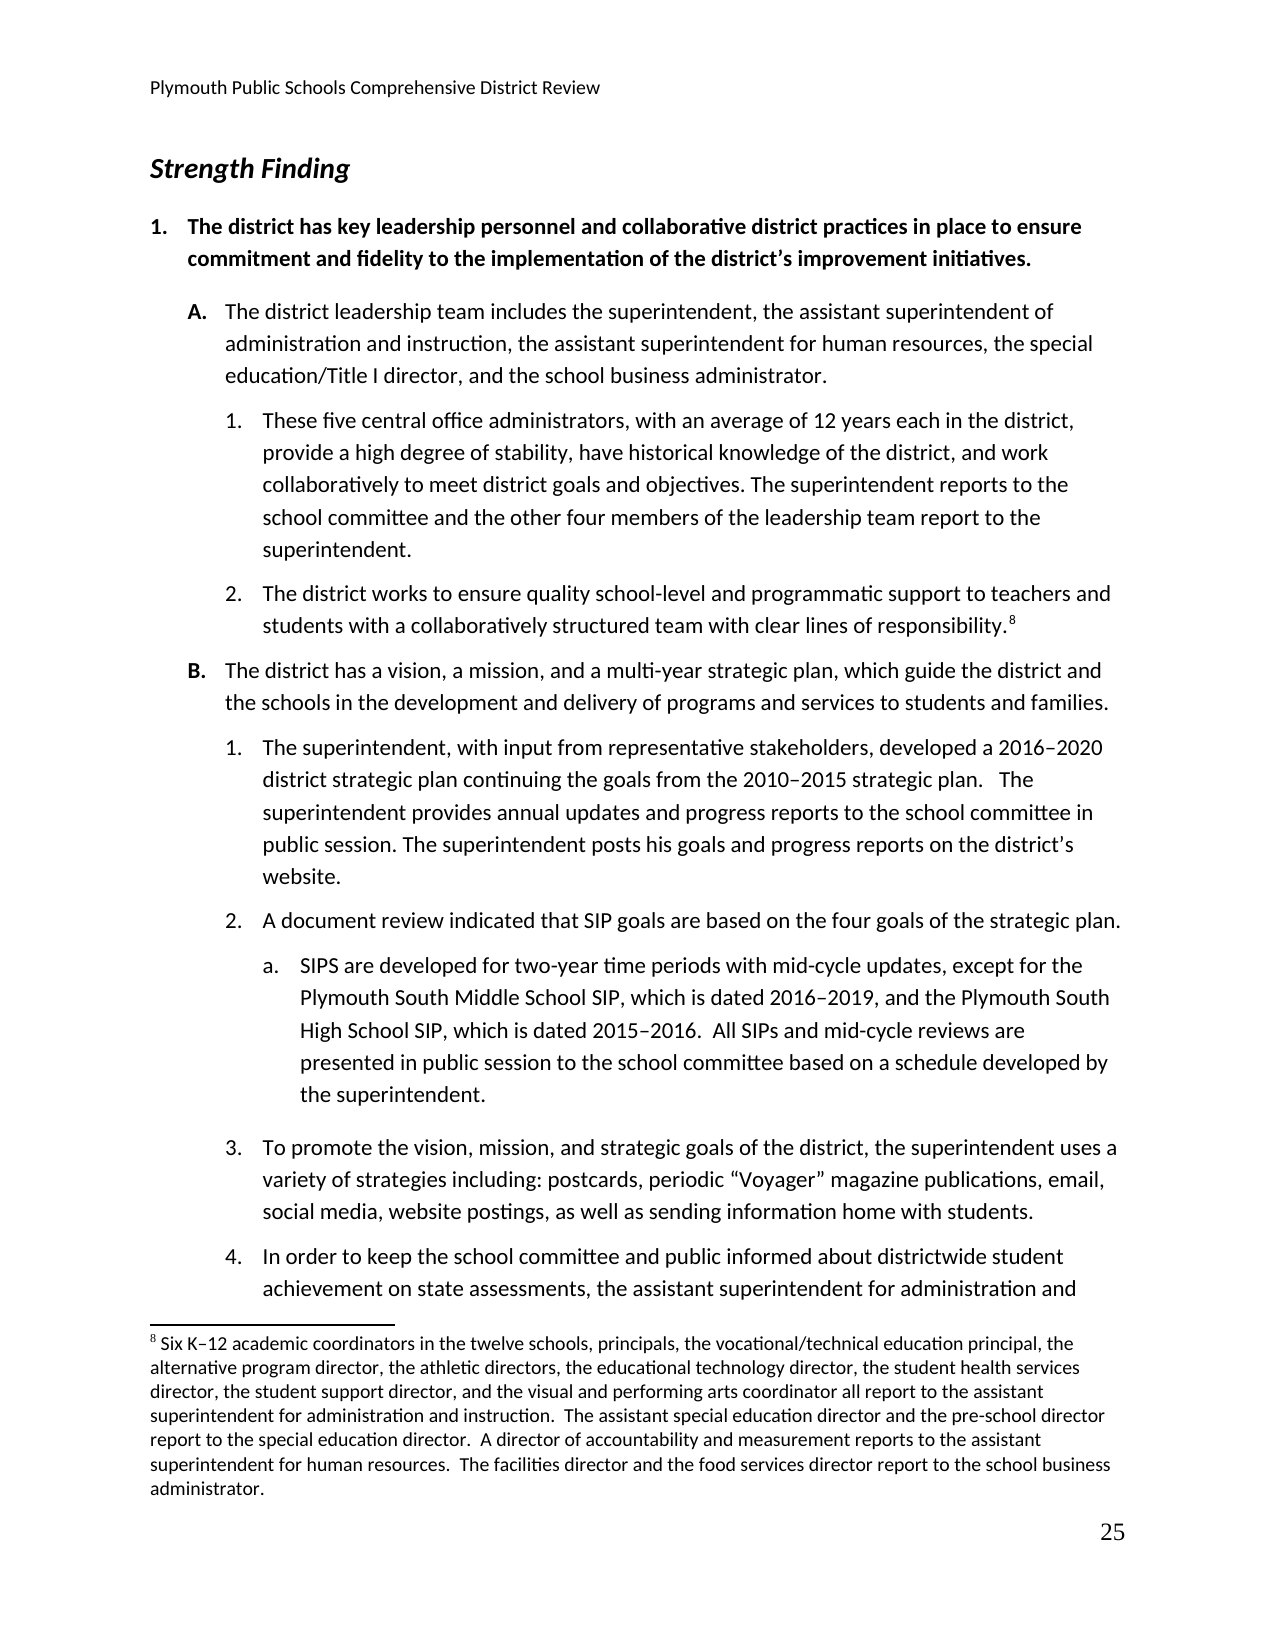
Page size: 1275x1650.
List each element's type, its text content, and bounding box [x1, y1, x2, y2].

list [225, 1242, 1125, 1302]
list These five central office administrators, with an average of 12 years each in the district, provide a high degree of stability, have historical knowledge of the district, and work collaboratively to meet district goals and objectives. The superintendent reports to the school committee and the other four members of the leadership team report to the superintendent. [225, 406, 1125, 563]
list SIPS are developed for two-year time periods with mid-cycle updates, except for the Plymouth South Middle School SIP, which is dated 2016–2019, and the Plymouth South High School SIP, which is dated 2015–2016. All SIPs and mid-cycle reviews are presented in public session to the school committee based on a schedule developed by the superintendent. [262, 951, 1125, 1108]
list To promote the vision, mission, and strategic goals of the district, the superintendent uses a variety of strategies including: postcards, periodic “Voyager” magazine publications, email, social media, website postings, as well as sending information home with students. [225, 1133, 1125, 1226]
list A document review indicated that SIP goals are based on the four goals of the strategic plan. [225, 907, 1125, 935]
list The superintendent, with input from representative stakeholders, developed a 2016–2020 district strategic plan continuing the goals from the 2010–2015 strategic plan. The superintendent provides annual updates and progress reports to the school committee in public session. The superintendent posts his goals and progress reports on the district’s website. [225, 733, 1125, 890]
text 1. The district has key leadership personnel and collaborative district practices in place to ensure commitment and fidelity to the implementation of the district’s improvement initiatives. [150, 212, 1125, 272]
text Strength Finding [150, 150, 1125, 186]
list The district leadership team includes the superintendent, the assistant superintendent of administration and instruction, the assistant superintendent for human resources, the special education/Title I director, and the school business administrator. [187, 297, 1125, 389]
list The district has a vision, a mission, and a multi-year strategic plan, which guide the district and the schools in the development and delivery of programs and services to students and families. [187, 656, 1125, 717]
list The district works to ensure quality school-level and programmatic support to teachers and students with a collaboratively structured team with clear lines of responsibility. [225, 579, 1125, 640]
